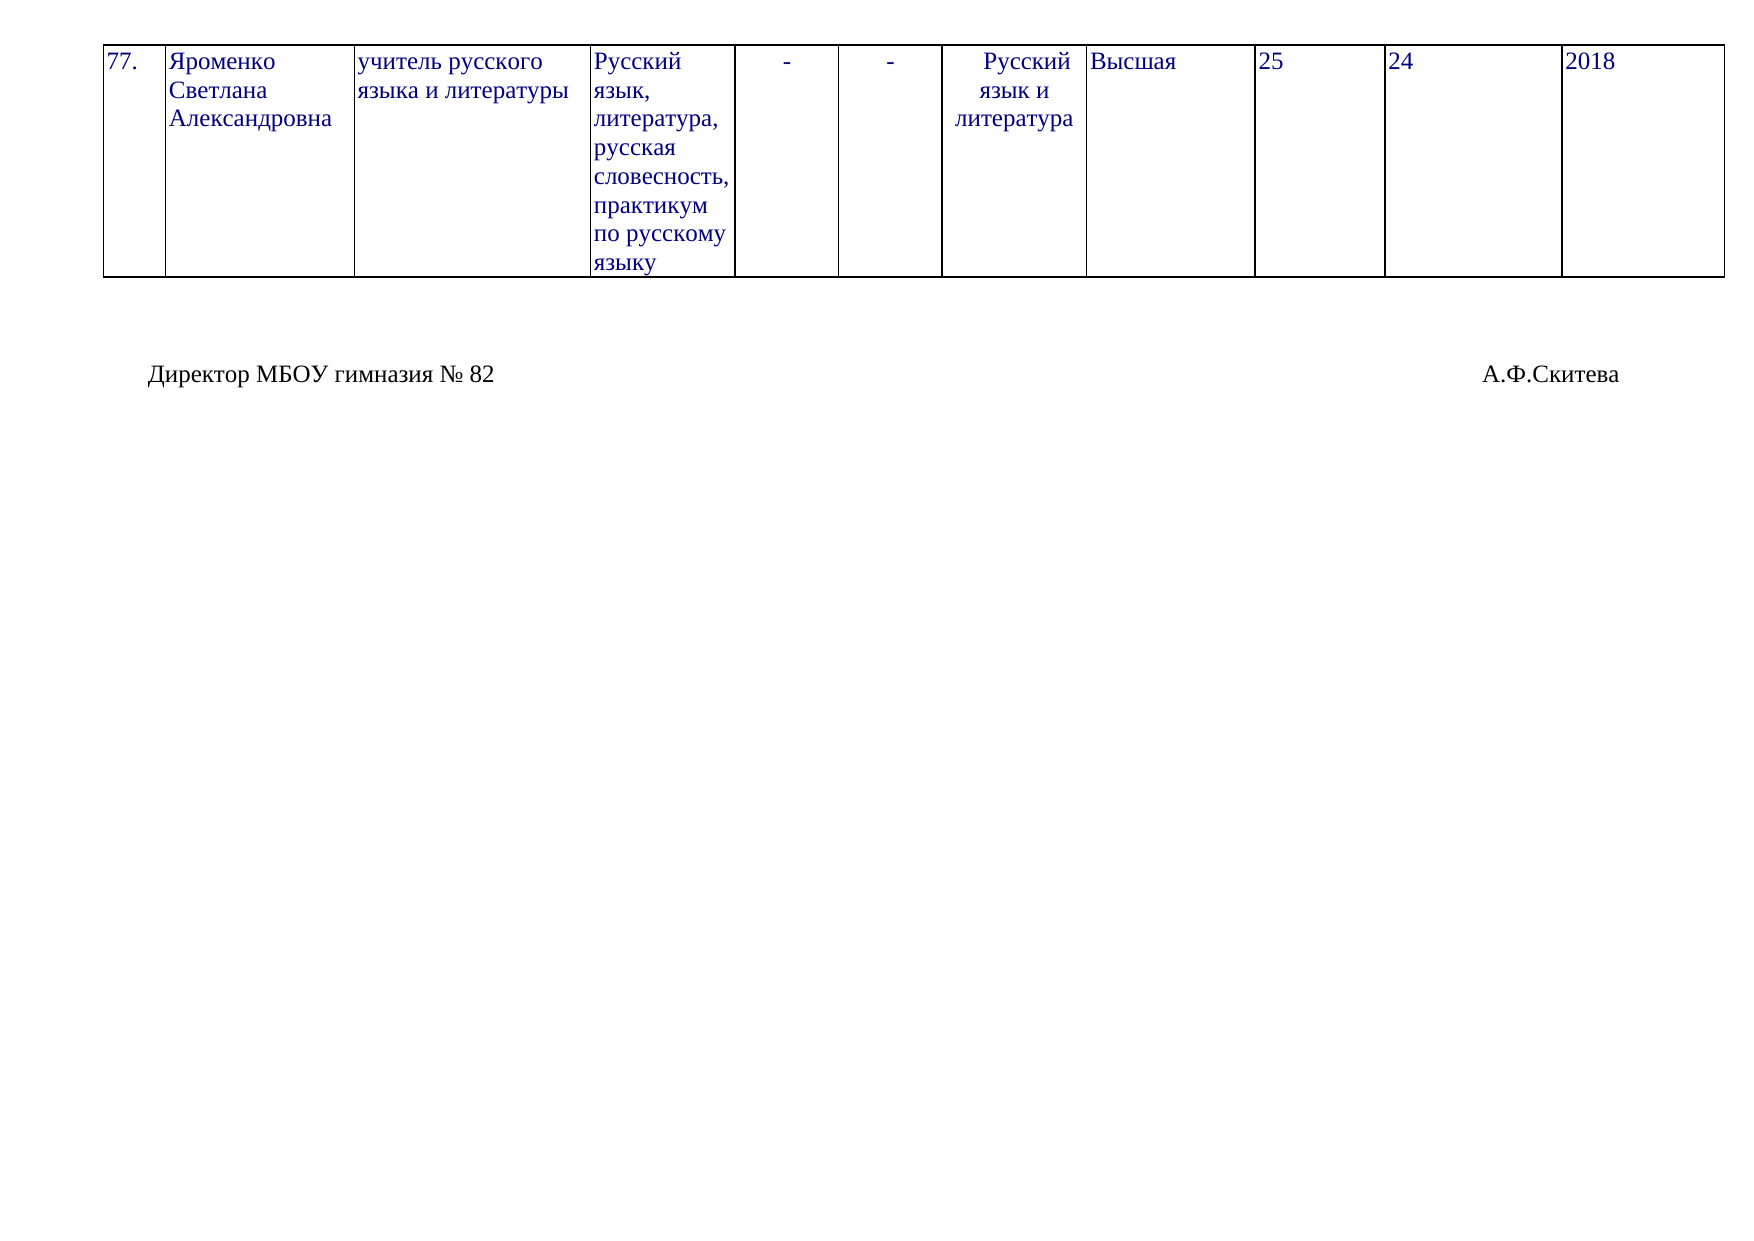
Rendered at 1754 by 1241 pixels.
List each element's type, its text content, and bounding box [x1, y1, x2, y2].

table_cell 25 [1256, 46, 1384, 276]
text Директор МБОУ гимназия № 82 А.Ф.Скитева [148, 359, 1621, 388]
table_cell Русский язык и литература [943, 46, 1086, 276]
table_cell - [736, 46, 838, 276]
table_cell - [839, 46, 941, 276]
table_cell Яроменко Светлана Александровна [166, 46, 354, 276]
table_cell 24 [1386, 46, 1561, 276]
table_cell [104, 46, 165, 276]
table_cell Высшая [1087, 46, 1254, 276]
table_cell 2018 [1563, 46, 1724, 276]
table_cell учитель русского языка и литературы [355, 46, 590, 276]
table_cell Русский язык, литература, русская словесность, практикум по русскому языку [591, 46, 734, 276]
